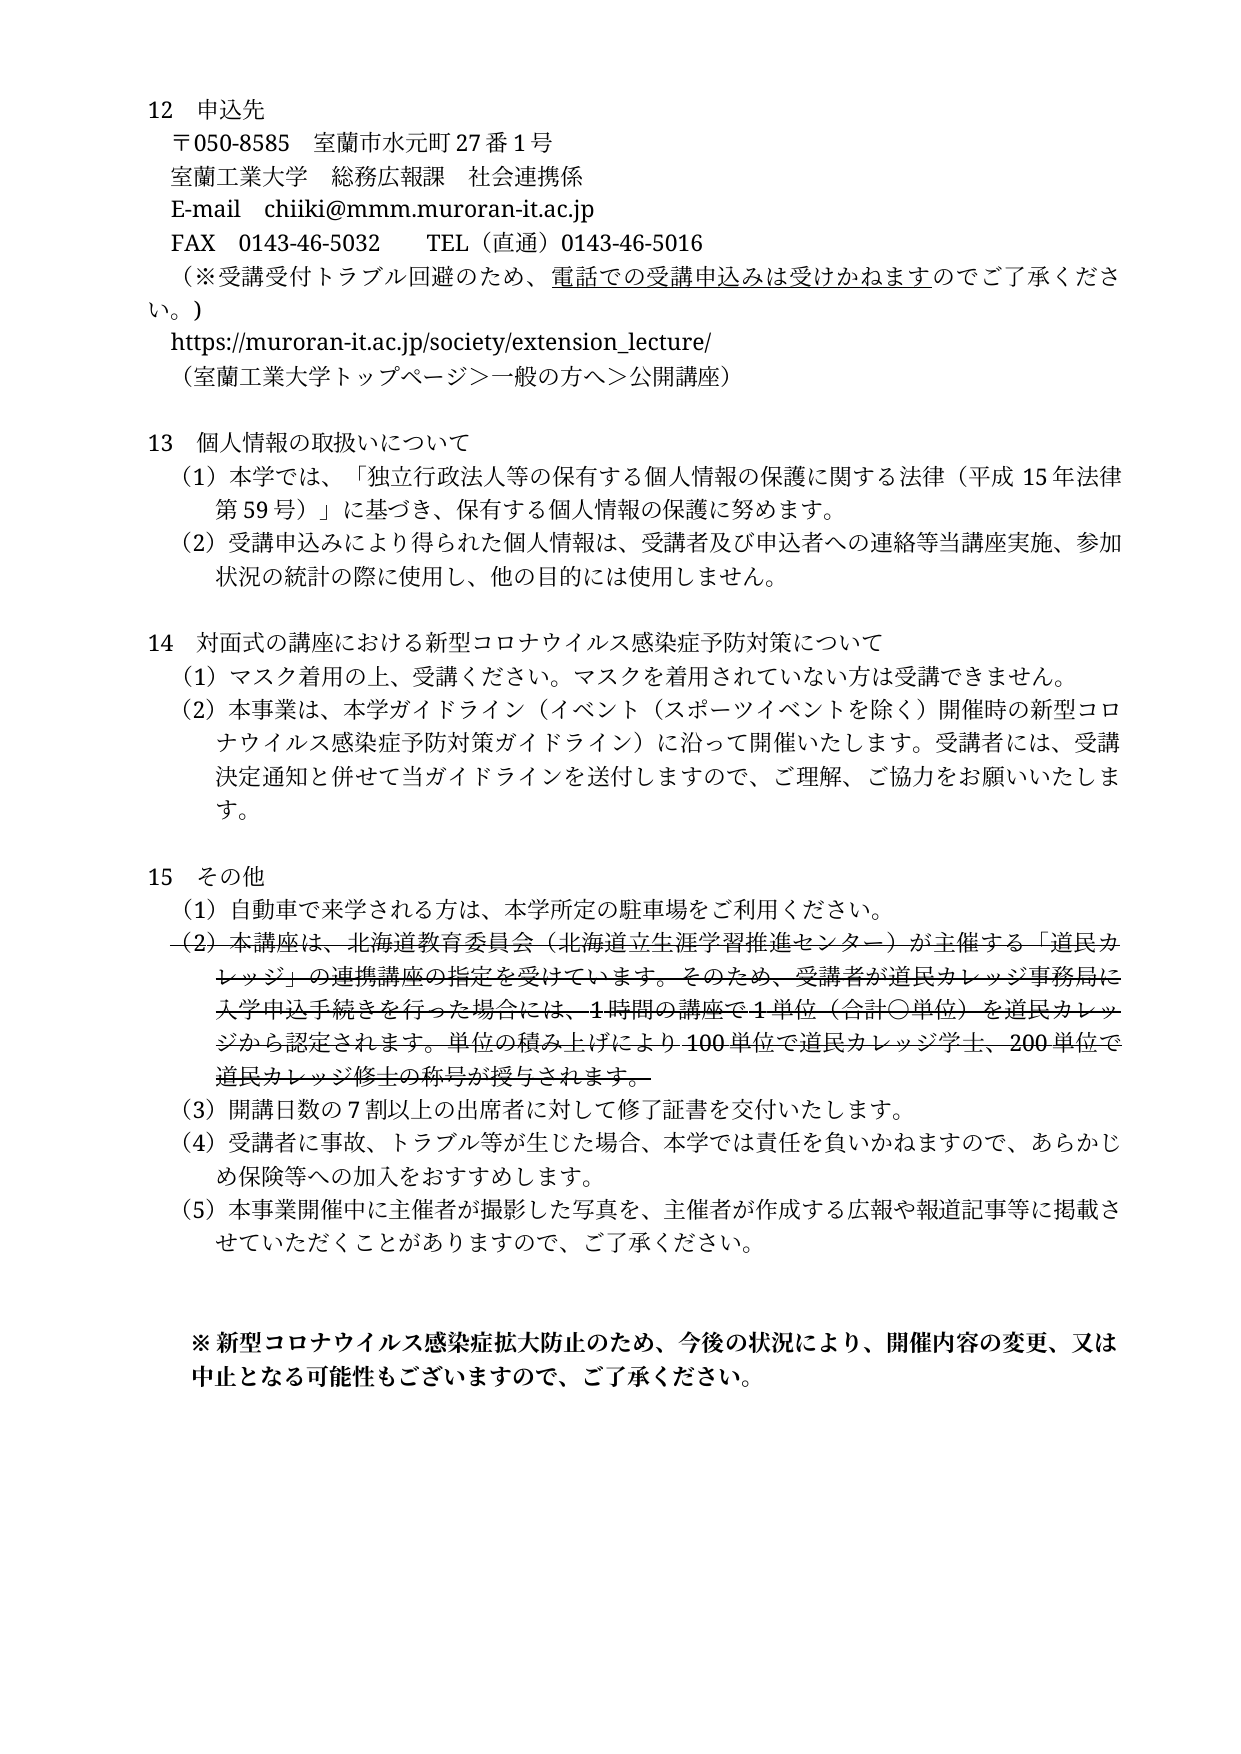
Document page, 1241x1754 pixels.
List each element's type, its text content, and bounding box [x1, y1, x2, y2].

text 15 その他 [148, 858, 1122, 892]
text E-mail chiiki@mmm.muroran-it.ac.jp [148, 192, 1122, 225]
text https://muroran-it.ac.jp/society/extension_lecture/ [148, 325, 1122, 358]
text （※受講受付トラブル回避のため、電話での受講申込みは受けかねますのでご了承ください。) [148, 258, 1122, 325]
text （1）本学では、「独立行政法人等の保有する個人情報の保護に関する法律（平成15年法律第59号）」に基づき、保有する個人情報の保護に努めます。 [169, 458, 1122, 525]
text （2）本事業は、本学ガイドライン（イベント（スポーツイベントを除く）開催時の新型コロナウイルス感染症予防対策ガイドライン）に沿って開催いたします。受講者には、受講決定通知と併せて当ガイドラインを送付しますので、ご理解、ご協力をお願いいたします。 [169, 692, 1122, 825]
text （4）受講者に事故、トラブル等が生じた場合、本学では責任を負いかねますので、あらかじめ保険等への加入をおすすめします。 [169, 1125, 1122, 1192]
text 14 対面式の講座における新型コロナウイルス感染症予防対策について [148, 625, 1122, 658]
text （1）自動車で来学される方は、本学所定の駐車場をご利用ください。 [148, 892, 1122, 925]
text 13 個人情報の取扱いについて [148, 425, 1122, 458]
text FAX 0143-46-5032 TEL（直通）0143-46-5016 [148, 225, 1122, 258]
text （室蘭工業大学トップページ＞一般の方へ＞公開講座） [148, 358, 1122, 392]
text （2）受講申込みにより得られた個人情報は、受講者及び申込者への連絡等当講座実施、参加状況の統計の際に使用し、他の目的には使用しません。 [169, 525, 1122, 592]
text 〒050-8585 室蘭市水元町27番1号 [148, 125, 1122, 158]
text （5）本事業開催中に主催者が撮影した写真を、主催者が作成する広報や報道記事等に掲載させていただくことがありますので、ご了承ください。 [169, 1192, 1122, 1258]
text （2）本講座は、北海道教育委員会（北海道立生涯学習推進センター）が主催する「道民カレッジ」の連携講座の指定を受けています。そのため、受講者が道民カレッジ事務局に入学申込手続きを行った場合には、1時間の講座で1単位（合計○単位）を道民カレッジから認定されます。単位の積み上げにより100単位で道民カレッジ学士、200単位で道民カレッジ修士の称号が授与されます。 [169, 925, 1122, 1092]
text （3）開講日数の7割以上の出席者に対して修了証書を交付いたします。 [169, 1092, 1122, 1125]
text （1）マスク着用の上、受講ください。マスクを着用されていない方は受講できません。 [148, 658, 1122, 692]
text 室蘭工業大学 総務広報課 社会連携係 [148, 158, 1122, 192]
text ※ 新型コロナウイルス感染症拡大防止のため、今後の状況により、開催内容の変更、又は中止となる可能性もございますので、ご了承ください。 [191, 1325, 1122, 1392]
text 12 申込先 [148, 92, 1122, 125]
